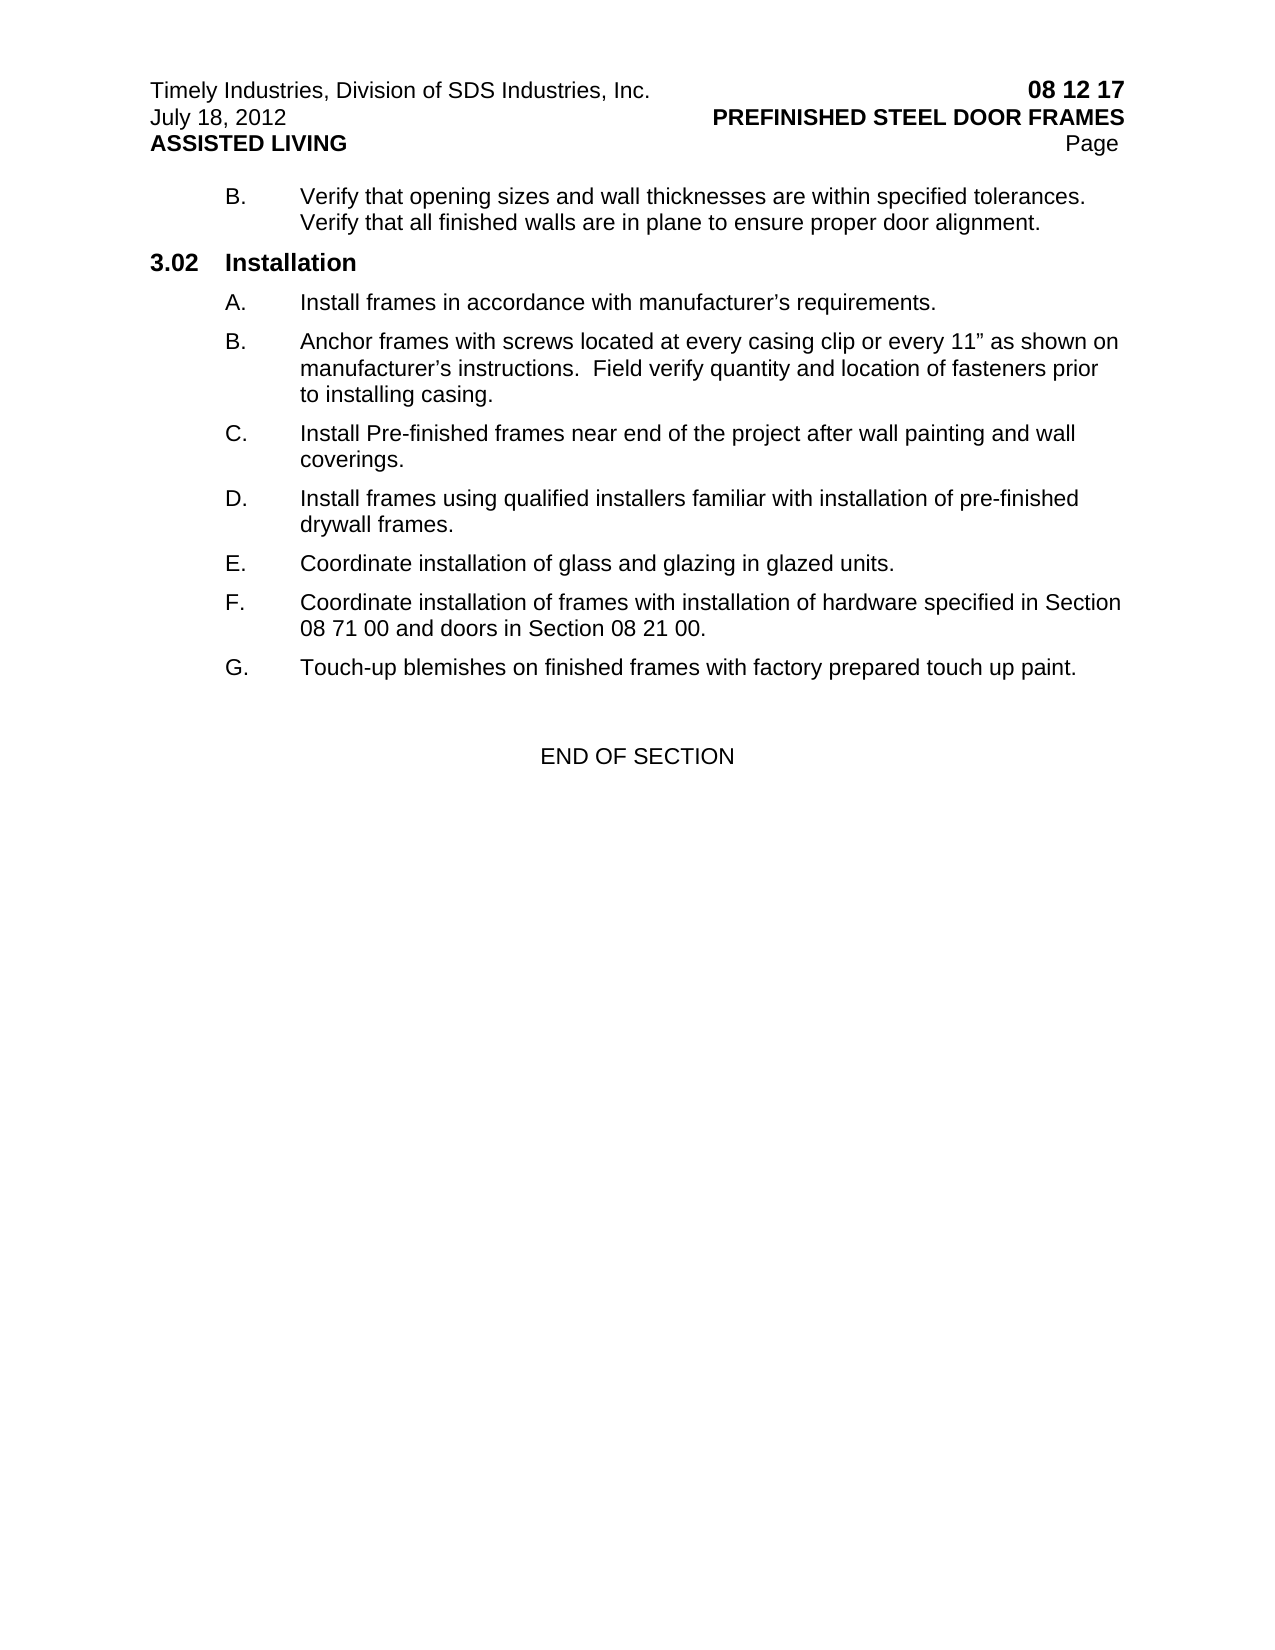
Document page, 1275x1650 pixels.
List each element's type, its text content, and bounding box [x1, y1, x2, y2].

subtitle B. Anchor frames with screws located at every casing clip or every 11” as shown on manufacturer’s instructions. Field verify quantity and location of fasteners prior to installing casing. [225, 328, 1125, 407]
subtitle B. Verify that opening sizes and wall thicknesses are within specified tolerances. Verify that all finished walls are in plane to ensure proper door alignment. [225, 183, 1125, 236]
subtitle D. Install frames using qualified installers familiar with installation of pre-finished drywall frames. [225, 485, 1125, 538]
subtitle A. Install frames in accordance with manufacturer’s requirements. [225, 289, 1125, 316]
subtitle C. Install Pre-finished frames near end of the project after wall painting and wall coverings. [225, 420, 1125, 472]
text END OF SECTION [150, 743, 1125, 769]
subtitle F. Coordinate installation of frames with installation of hardware specified in Section 08 71 00 and doors in Section 08 21 00. [225, 589, 1125, 642]
subtitle 3.02 Installation [150, 248, 1125, 277]
subtitle E. Coordinate installation of glass and glazing in glazed units. [225, 550, 1125, 576]
subtitle G. Touch-up blemishes on finished frames with factory prepared touch up paint. [225, 654, 1125, 681]
